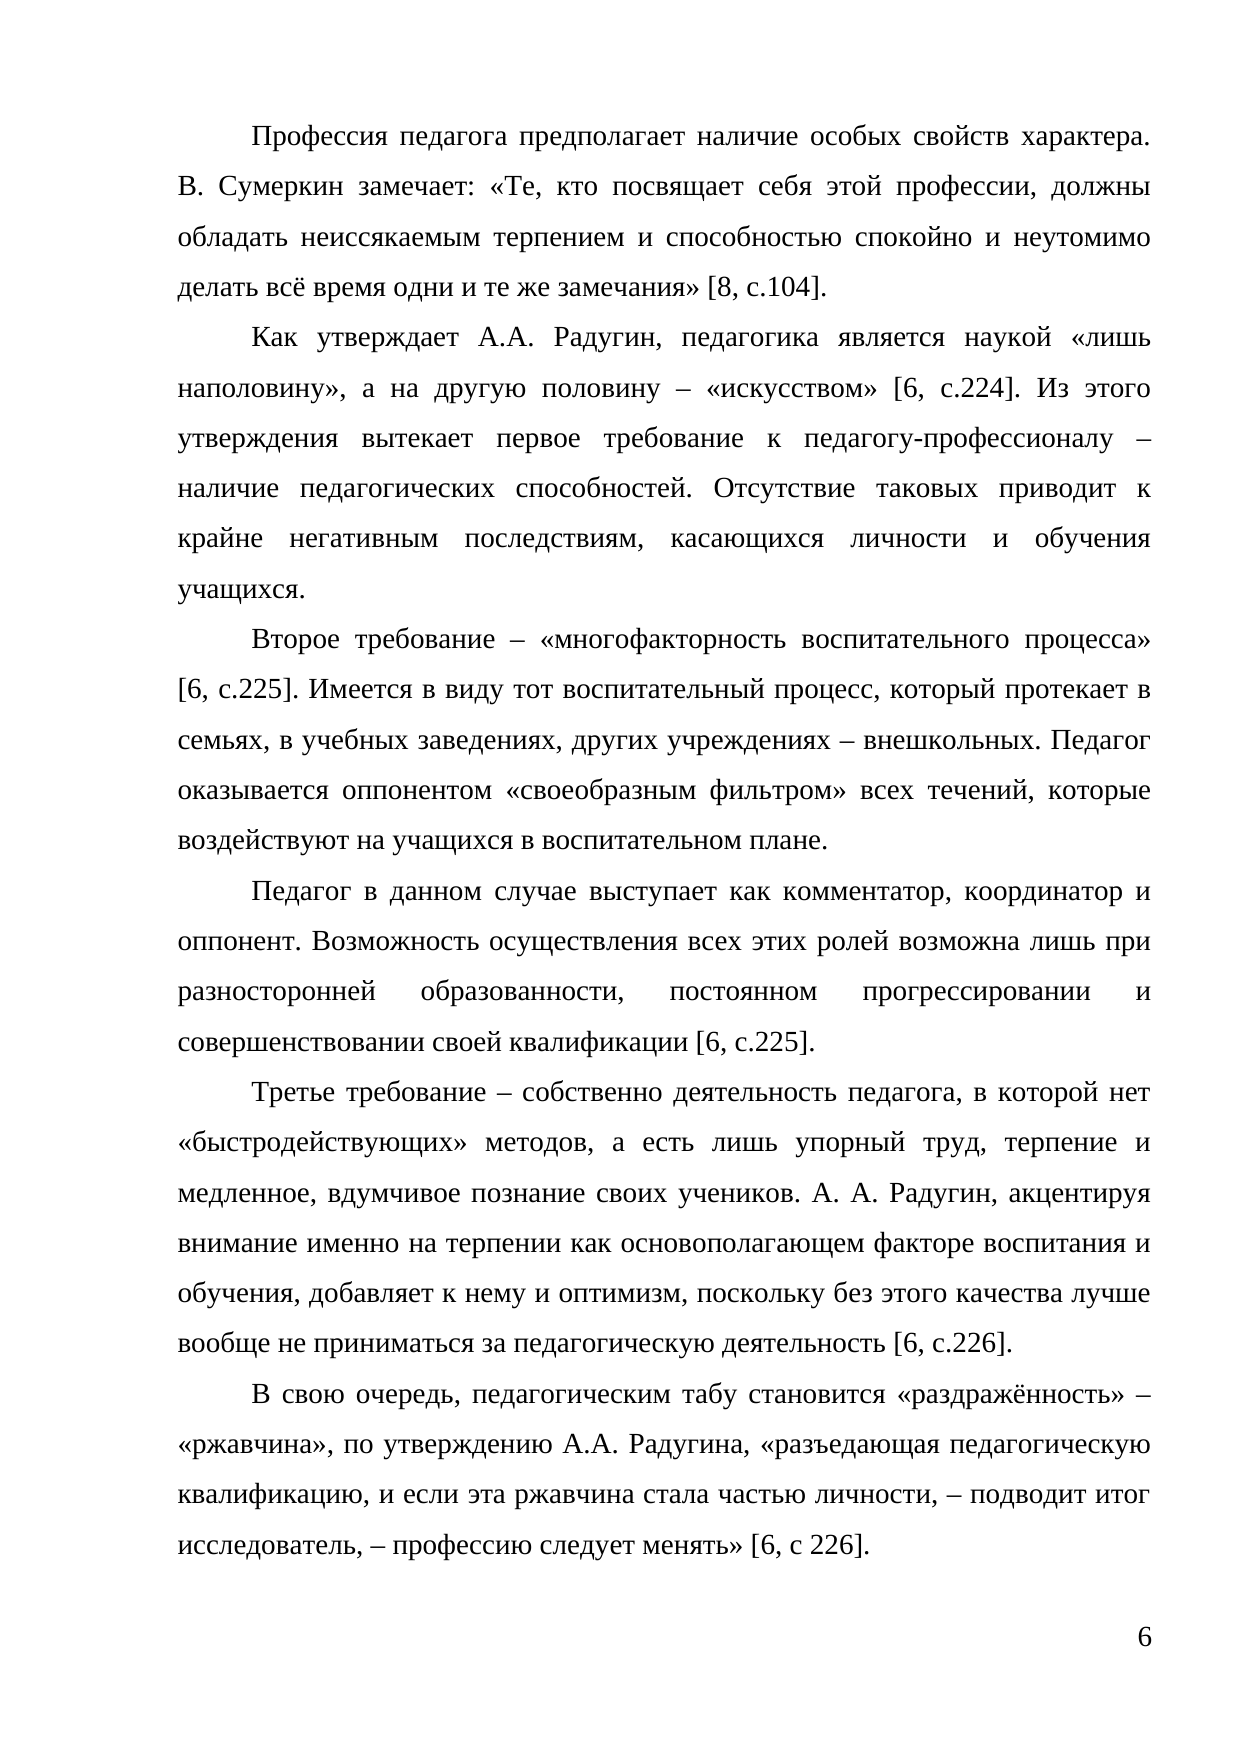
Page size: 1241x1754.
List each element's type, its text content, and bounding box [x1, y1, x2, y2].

text Педагог в данном случае выступает как комментатор, координатор и оппонент. Возможность осуществления всех этих ролей возможна лишь при разносторонней образованности, постоянном прогрессировании и совершенствовании своей квалификации [6, с.225]. [177, 873, 1152, 1057]
text Как утверждает А.А. Радугин, педагогика является наукой «лишь наполовину», а на другую половину – «искусством» [6, с.224]. Из этого утверждения вытекает первое требование к педагогу-профессионалу – наличие педагогических способностей. Отсутствие таковых приводит к крайне негативным последствиям, касающихся личности и обучения учащихся. [177, 319, 1152, 604]
text В свою очередь, педагогическим табу становится «раздражённость» – «ржавчина», по утверждению А.А. Радугина, «разъедающая педагогическую квалификацию, и если эта ржавчина стала частью личности, – подводит итог исследователь, – профессию следует менять» [6, с 226]. [177, 1376, 1152, 1560]
text Профессия педагога предполагает наличие особых свойств характера. В. Сумеркин замечает: «Те, кто посвящает себя этой профессии, должны обладать неиссякаемым терпением и способностью спокойно и неутомимо делать всё время одни и те же замечания» [8, с.104]. [177, 118, 1152, 303]
text Третье требование – собственно деятельность педагога, в которой нет «быстродействующих» методов, а есть лишь упорный труд, терпение и медленное, вдумчивое познание своих учеников. А. А. Радугин, акцентируя внимание именно на терпении как основополагающем факторе воспитания и обучения, добавляет к нему и оптимизм, поскольку без этого качества лучше вообще не приниматься за педагогическую деятельность [6, с.226]. [177, 1074, 1152, 1359]
text Второе требование – «многофакторность воспитательного процесса» [6, с.225]. Имеется в виду тот воспитательный процесс, который протекает в семьях, в учебных заведениях, других учреждениях – внешкольных. Педагог оказывается оппонентом «своеобразным фильтром» всех течений, которые воздействуют на учащихся в воспитательном плане. [177, 621, 1152, 856]
